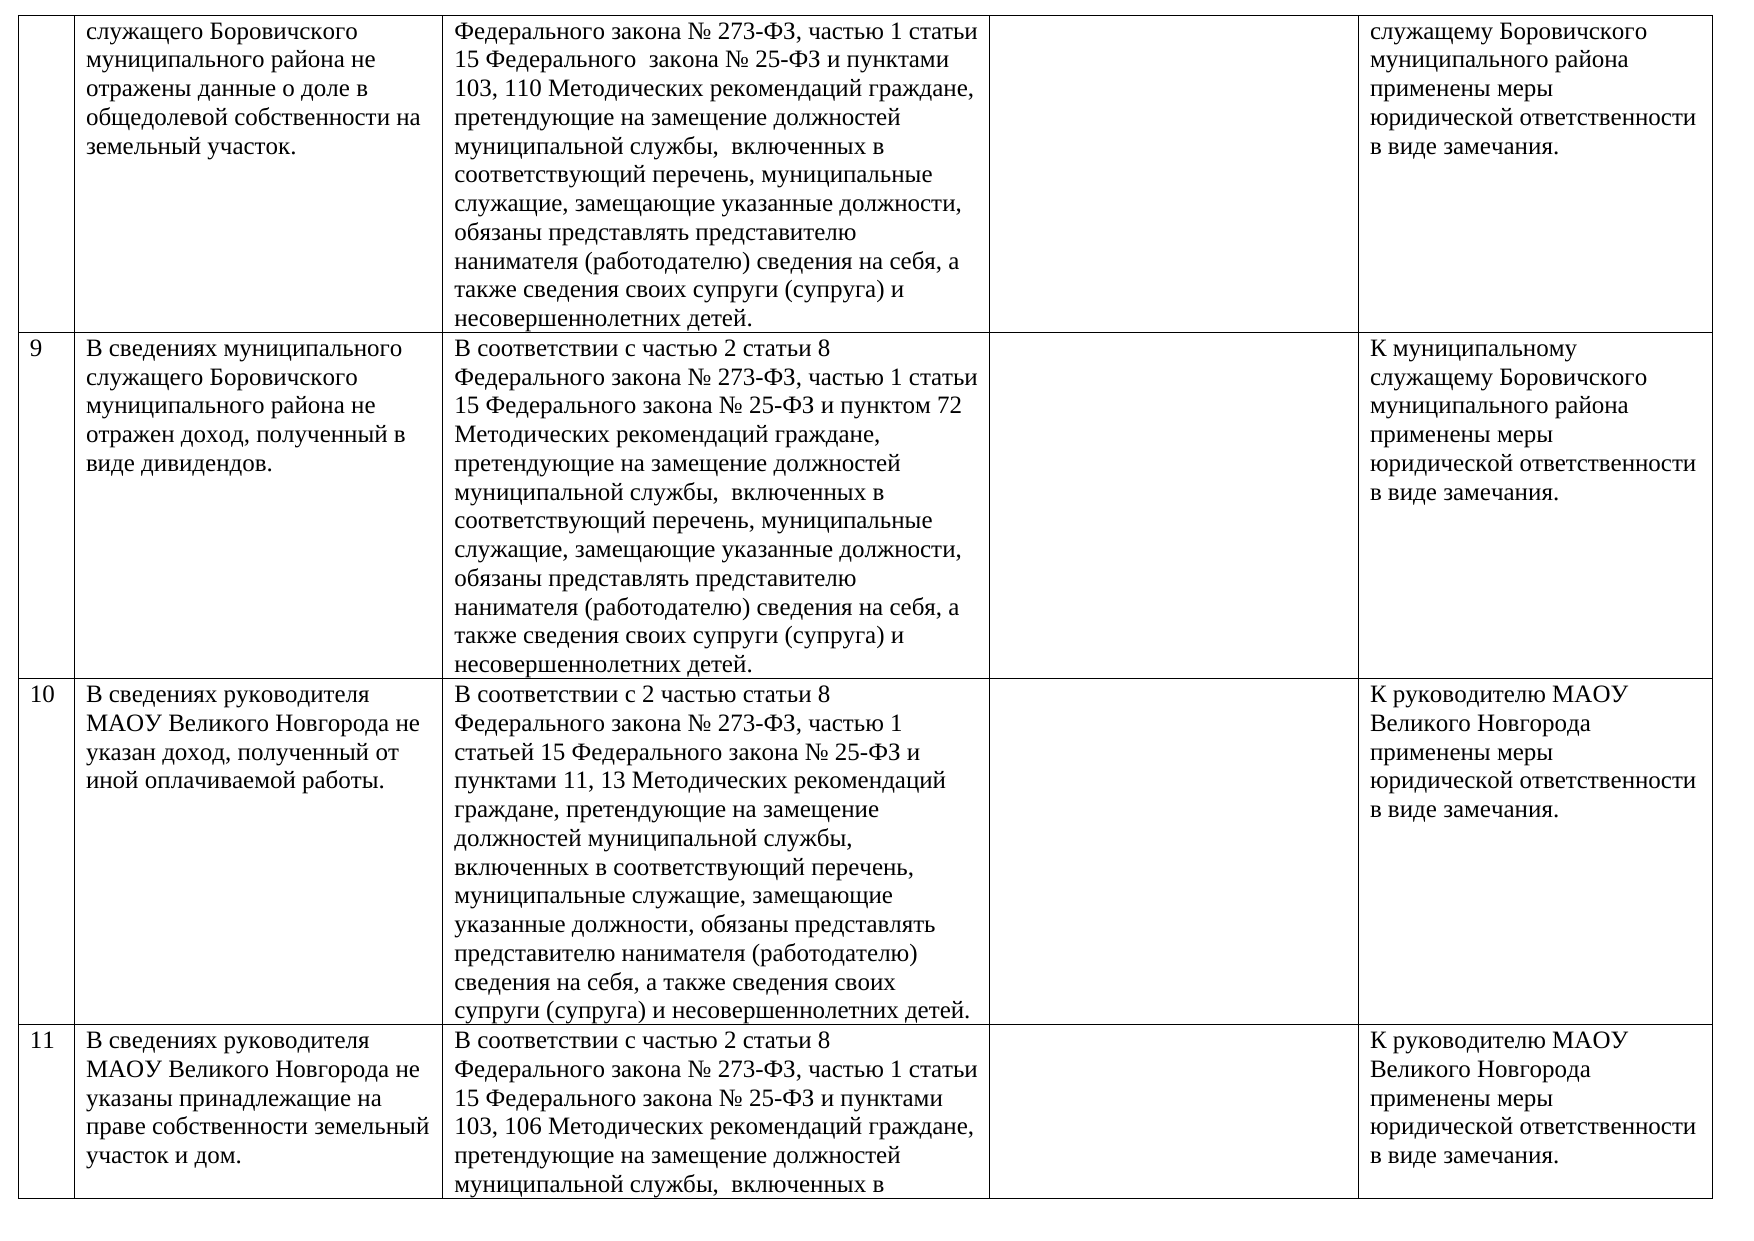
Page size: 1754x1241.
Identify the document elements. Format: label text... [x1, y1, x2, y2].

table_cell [1359, 1025, 1712, 1198]
table_cell 10 [19, 679, 74, 1024]
table_cell [990, 1025, 1358, 1198]
table_cell 9 [19, 333, 74, 678]
table_cell К муниципальному служащему Боровичского муниципального района применены меры юридической ответственности в виде замечания. [1359, 333, 1712, 678]
table_cell [990, 16, 1358, 332]
table_cell К руководителю МАОУ Великого Новгорода применены меры юридической ответственности в виде замечания. [1359, 679, 1712, 1024]
table_cell 11 [19, 1025, 74, 1198]
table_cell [75, 1025, 442, 1198]
table_cell В соответствии с 2 частью статьи 8 Федерального закона № 273-ФЗ, частью 1 статьей 15 Федерального закона № 25-ФЗ и пунктами 11, 13 Методических рекомендаций граждане, претендующие на замещение должностей муниципальной службы, включенных в соответствующий перечень, муниципальные служащие, замещающие указанные должности, обязаны представлять представителю нанимателя (работодателю) сведения на себя, а также сведения своих супруги (супруга) и несовершеннолетних детей. [443, 679, 989, 1024]
table_cell В сведениях руководителя МАОУ Великого Новгорода не указан доход, полученный от иной оплачиваемой работы. [75, 679, 442, 1024]
table_cell В соответствии с частью 2 статьи 8 Федерального закона № 273-ФЗ, частью 1 статьи 15 Федерального закона № 25-ФЗ и пунктом 72 Методических рекомендаций граждане, претендующие на замещение должностей муниципальной службы, включенных в соответствующий перечень, муниципальные служащие, замещающие указанные должности, обязаны представлять представителю нанимателя (работодателю) сведения на себя, а также сведения своих супруги (супруга) и несовершеннолетних детей. [443, 333, 989, 678]
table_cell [75, 16, 442, 332]
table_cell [443, 1025, 989, 1198]
table_cell [990, 333, 1358, 678]
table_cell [443, 16, 989, 332]
table_cell В сведениях муниципального служащего Боровичского муниципального района не отражен доход, полученный в виде дивидендов. [75, 333, 442, 678]
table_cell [1359, 16, 1712, 332]
table_cell [990, 679, 1358, 1024]
table_cell 8 [19, 16, 74, 332]
